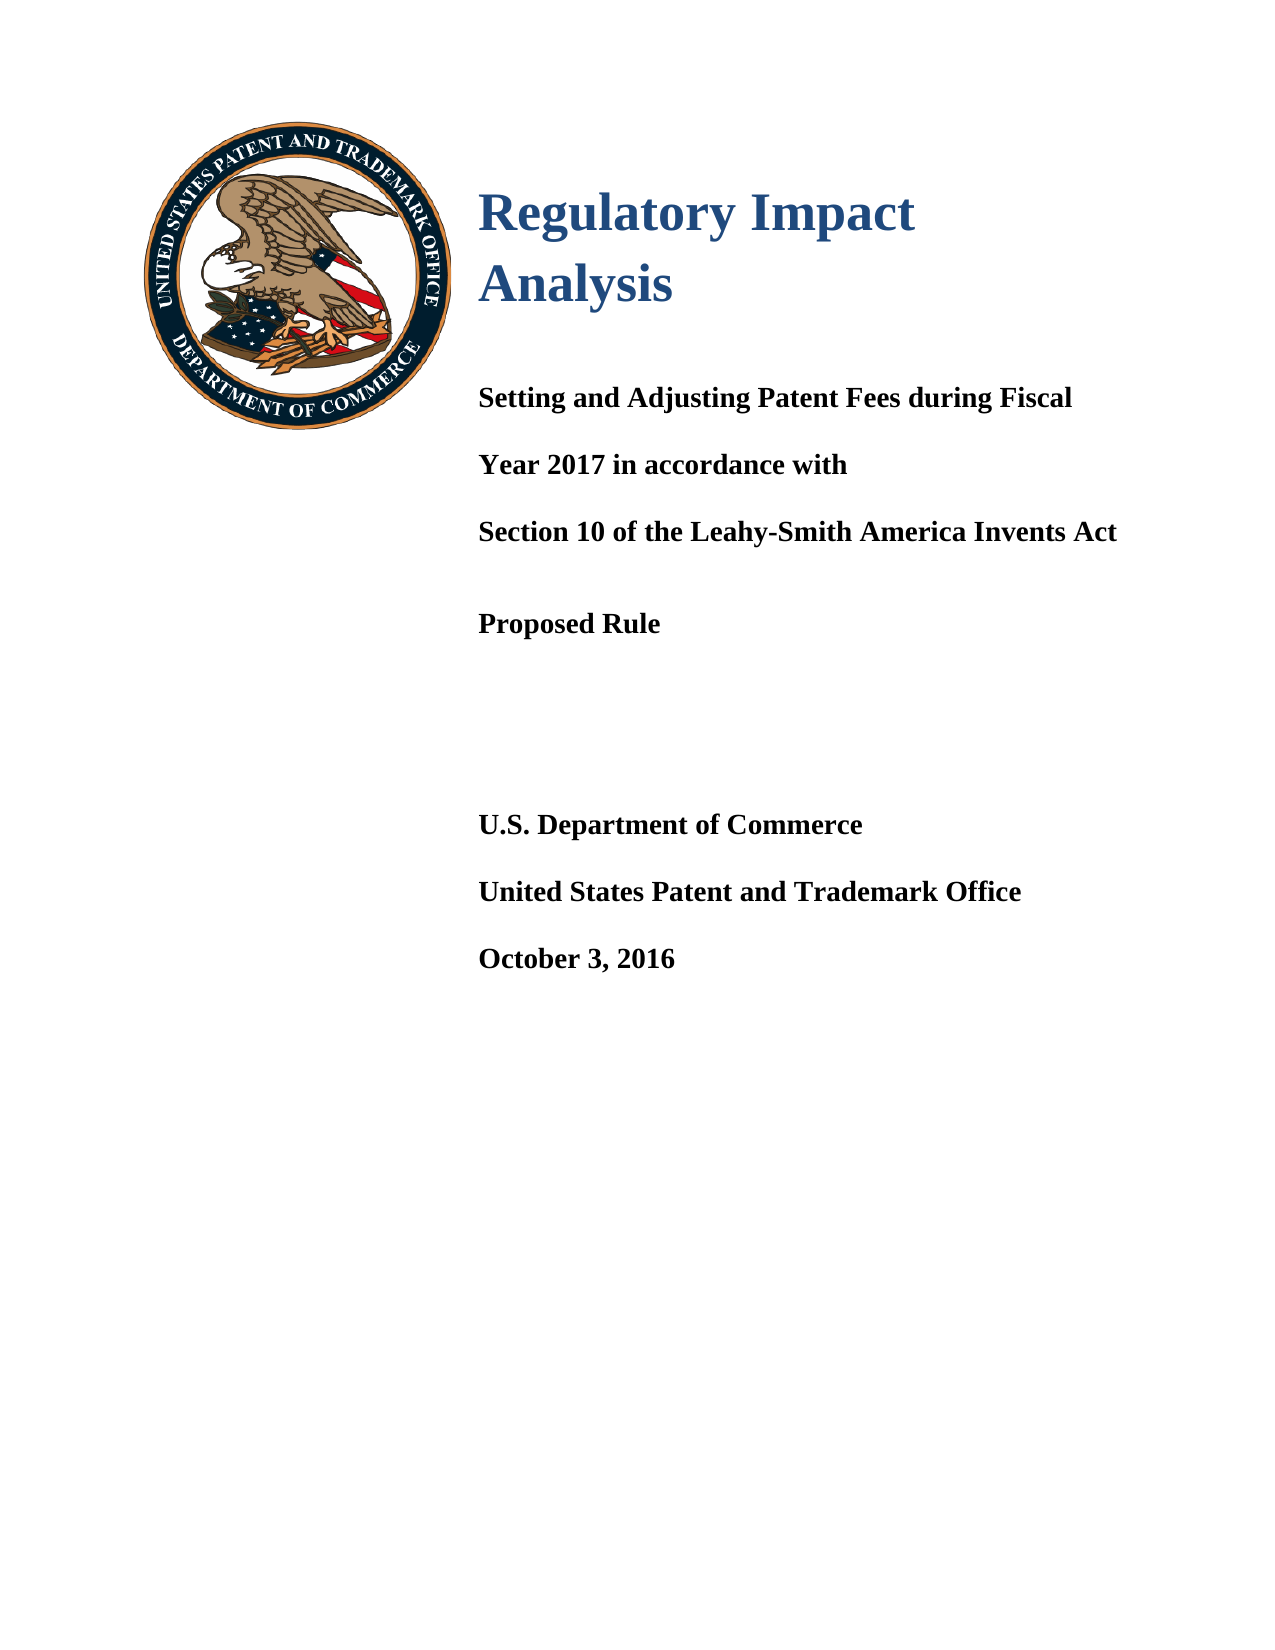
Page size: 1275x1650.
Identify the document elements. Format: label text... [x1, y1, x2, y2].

text Proposed Rule [478, 606, 1125, 640]
text United States Patent and Trademark Office [478, 874, 1125, 908]
text Analysis [478, 251, 1125, 313]
text Regulatory Impact [478, 179, 1125, 242]
text Setting and Adjusting Patent Fees during Fiscal Year 2017 in accordance with [478, 380, 1125, 481]
picture [143, 121, 452, 430]
text October 3, 2016 [478, 942, 1125, 975]
text Section 10 of the Leahy-Smith America Invents Act [478, 514, 1125, 548]
text U.S. Department of Commerce [478, 807, 1125, 841]
